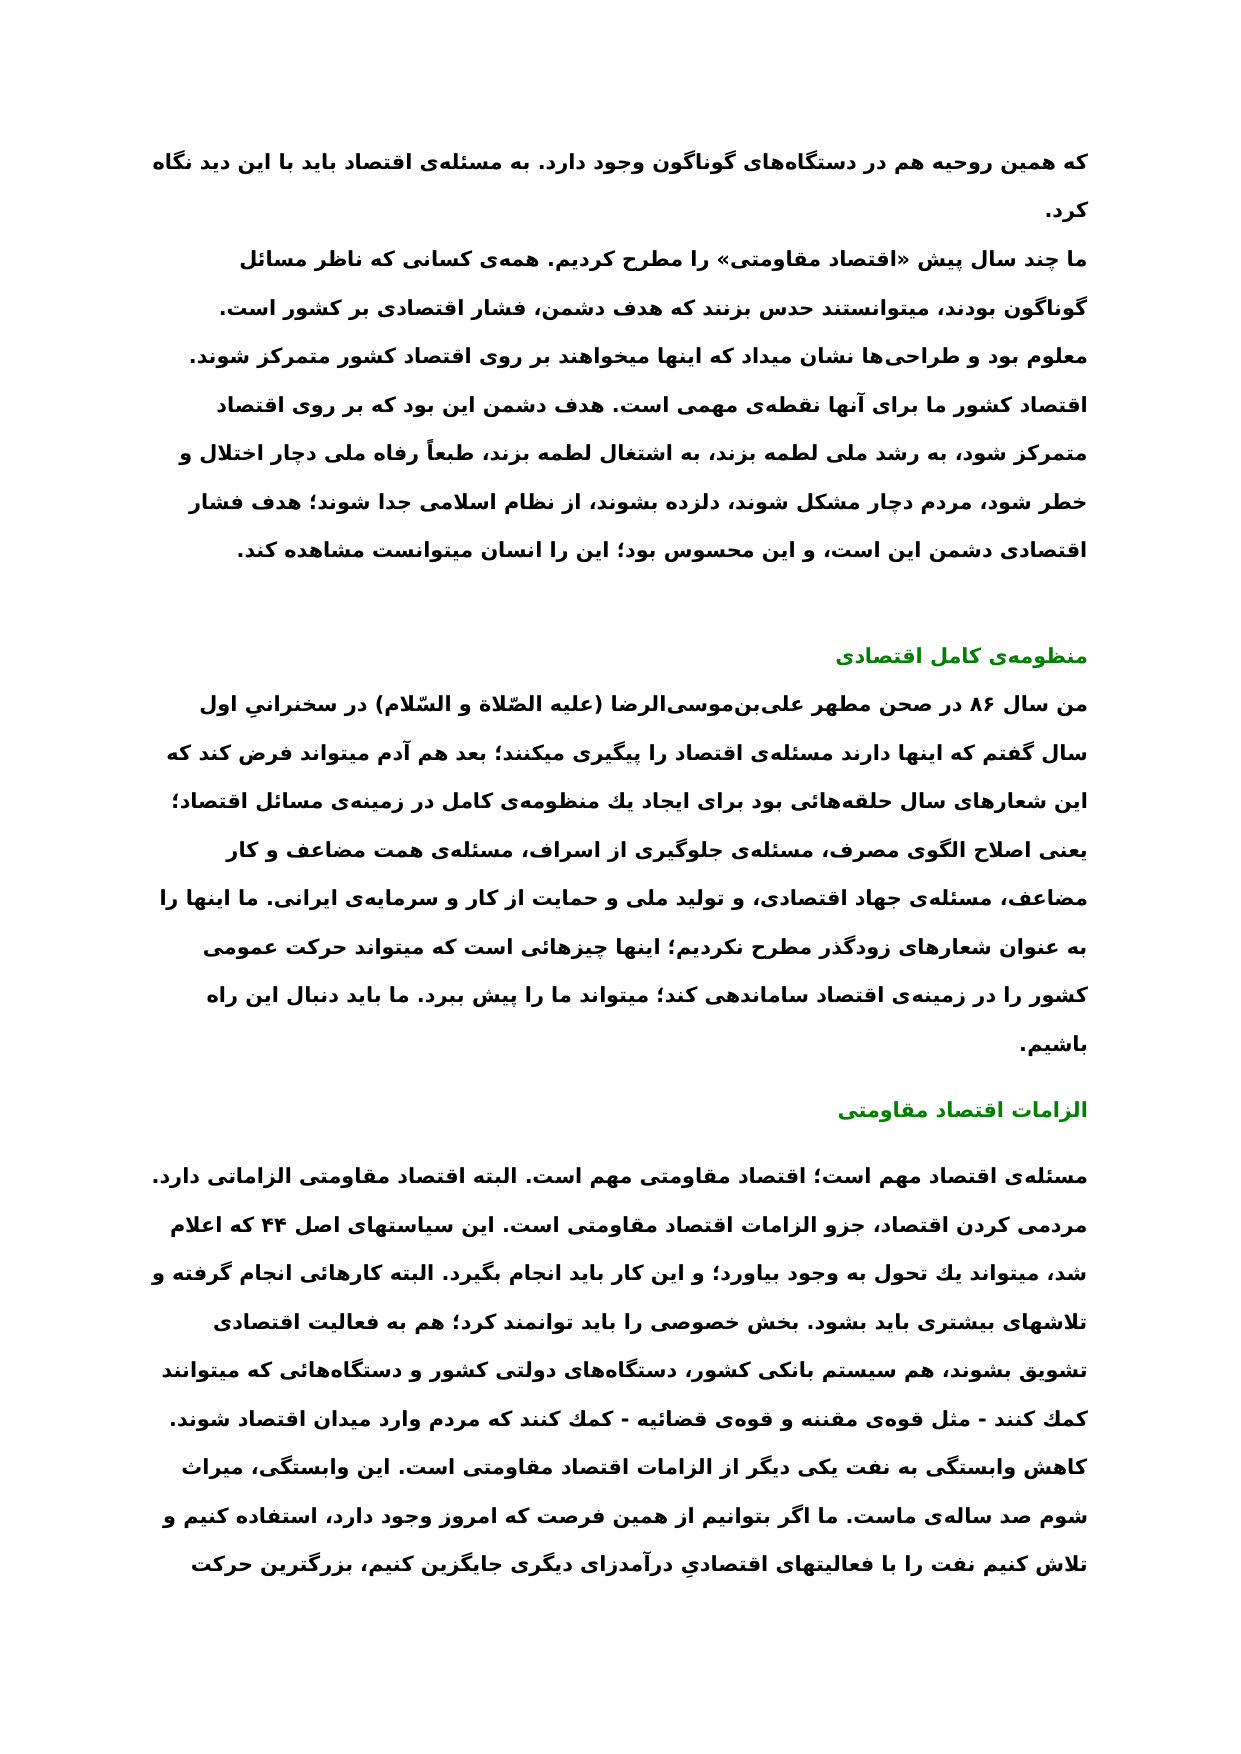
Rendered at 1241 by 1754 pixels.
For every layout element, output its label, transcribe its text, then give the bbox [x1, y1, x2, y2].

text منظومه‌ى كامل اقتصادی [150, 644, 1088, 668]
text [150, 1455, 1088, 1577]
text مسئله‌ى اقتصاد مهم است؛ اقتصاد مقاومتى مهم است. البته اقتصاد مقاومتى الزاماتى دارد. مردمى كردن اقتصاد، جزو الزامات اقتصاد مقاومتى است. اين سياستهاى اصل ۴۴ كه اعلام شد، ميتواند يك تحول به وجود بياورد؛ و اين كار بايد انجام بگيرد. البته كارهائى انجام گرفته و تلاشهاى بيشترى بايد بشود. بخش خصوصى را بايد توانمند كرد؛ هم به فعاليت اقتصادى تشويق بشوند، هم سيستم بانكى كشور، دستگاه‌هاى دولتى كشور و دستگاه‌هائى كه ميتوانند كمك كنند - مثل قوه‌ى مقننه و قوه‌ى قضائيه - كمك كنند كه مردم وارد ميدان اقتصاد شوند. [150, 1164, 1088, 1431]
text ما چند سال پيش «اقتصاد مقاومتى» را مطرح كرديم. همه‌ى كسانى كه ناظر مسائل گوناگون بودند، ميتوانستند حدس بزنند كه هدف دشمن، فشار اقتصادى بر كشور است. معلوم بود و طراحى‌ها نشان ميداد كه اينها ميخواهند بر روى اقتصاد كشور متمركز شوند. اقتصاد كشور ما براى آنها نقطه‌ى مهمى است. هدف دشمن اين بود كه بر روى اقتصاد متمركز شود، به رشد ملى لطمه بزند، به اشتغال لطمه بزند، طبعاً رفاه ملى دچار اختلال و خطر شود، مردم دچار مشكل شوند، دلزده بشوند، از نظام اسلامى جدا شوند؛ هدف فشار اقتصادى دشمن اين است، و اين محسوس بود؛ اين را انسان ميتوانست مشاهده كند. [150, 247, 1088, 563]
text الزامات اقتصاد مقاومتی [150, 1098, 1088, 1122]
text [150, 150, 1088, 223]
text من سال ۸۶ در صحن مطهر على‌بن‌موسى‌الرضا (عليه الصّلاة و السّلام) در سخنرانىِ اول سال گفتم كه اينها دارند مسئله‌ى اقتصاد را پيگيرى ميكنند؛ بعد هم آدم ميتواند فرض كند كه اين شعارهاى سال حلقه‌هائى بود براى ايجاد يك منظومه‌ى كامل در زمينه‌ى مسائل اقتصاد؛ يعنى اصلاح الگوى مصرف، مسئله‌ى جلوگيرى از اسراف، مسئله‌ى همت مضاعف و كار مضاعف، مسئله‌ى جهاد اقتصادى، و توليد ملى و حمايت از كار و سرمايه‌ى ايرانى. ما اينها را به عنوان شعارهاى زودگذر مطرح نكرديم؛ اينها چيزهائى است كه ميتواند حركت عمومى كشور را در زمينه‌ى اقتصاد ساماندهى كند؛ ميتواند ما را پيش ببرد. ما بايد دنبال اين راه باشيم. [150, 692, 1088, 1056]
